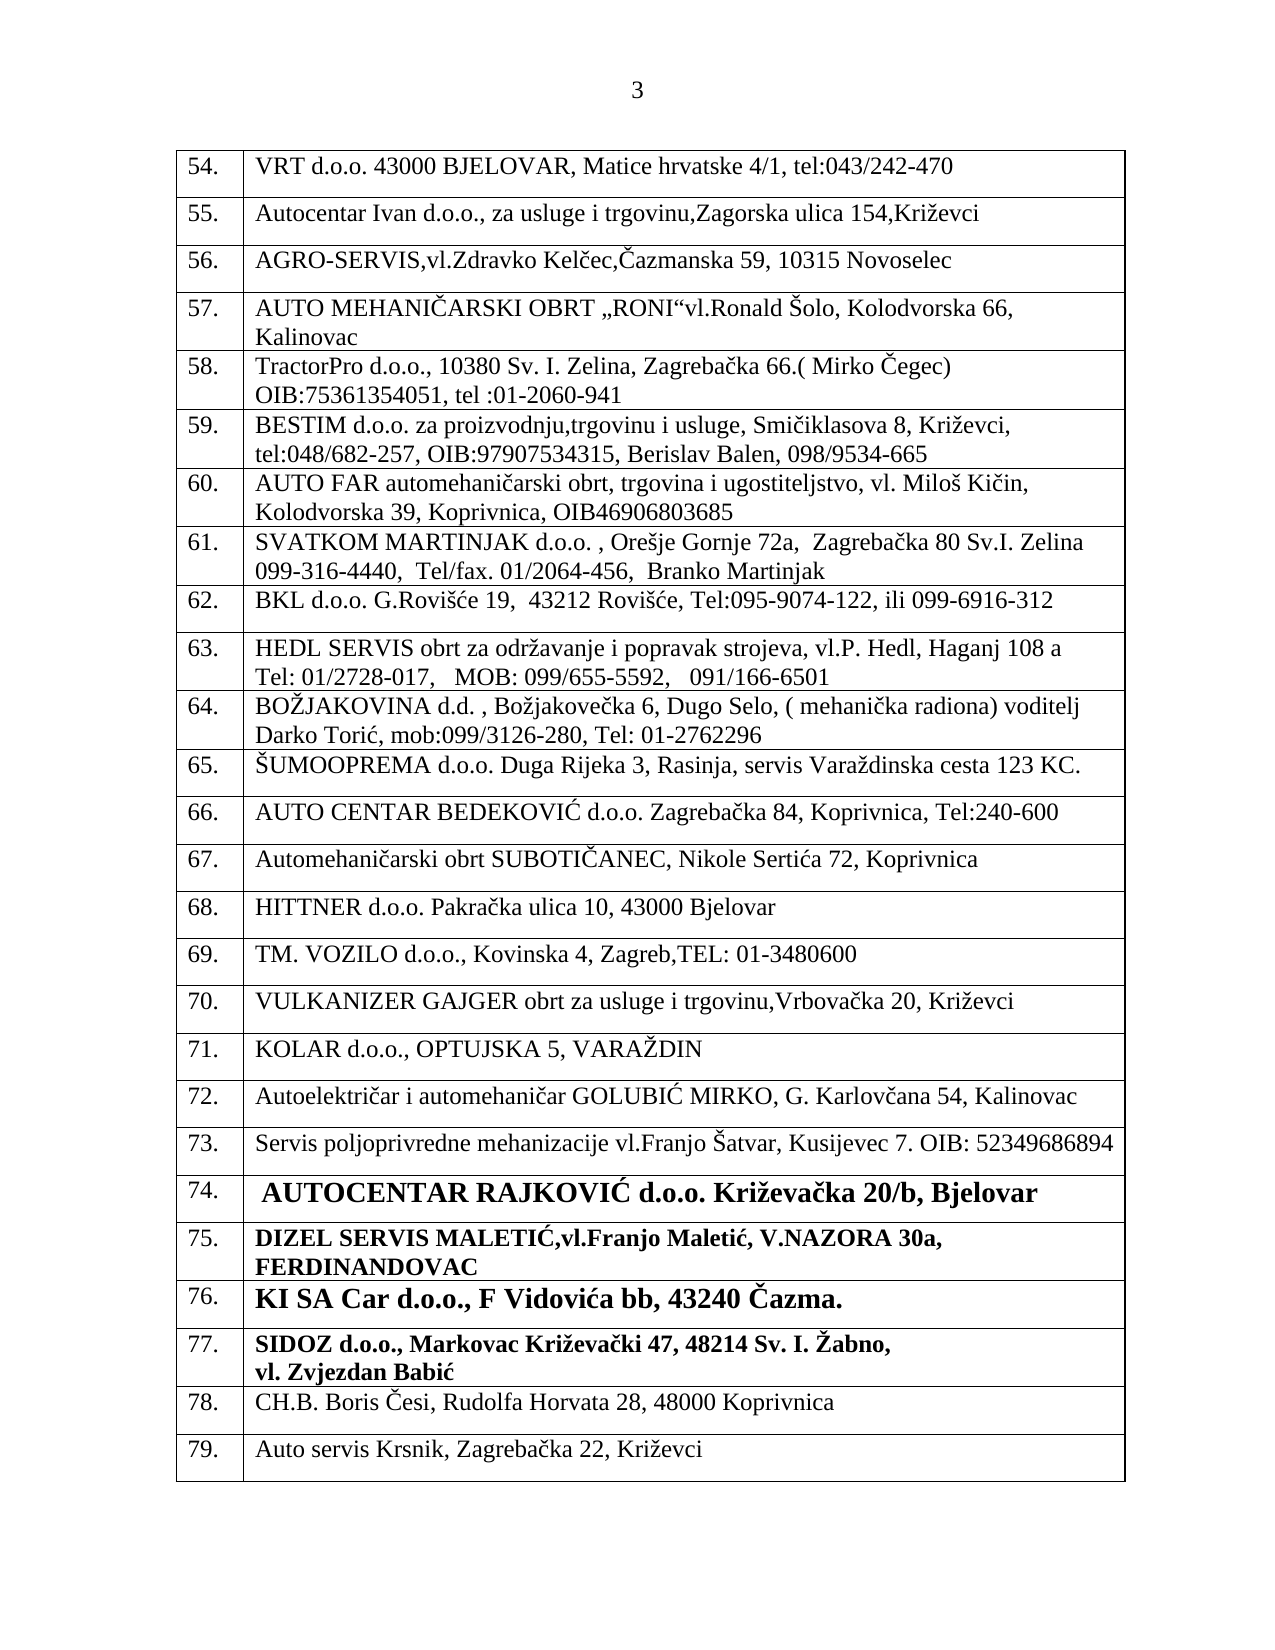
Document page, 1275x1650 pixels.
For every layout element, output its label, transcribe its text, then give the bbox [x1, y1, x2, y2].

table_cell ŠUMOOPREMA d.o.o. Duga Rijeka 3, Rasinja, servis Varaždinska cesta 123 KC. [244, 750, 1124, 796]
table_cell TractorPro d.o.o., 10380 Sv. I. Zelina, Zagrebačka 66.( Mirko Čegec) OIB:75361354051, tel :01-2060-941 [244, 351, 1124, 409]
table_cell VRT d.o.o. 43000 BJELOVAR, Matice hrvatske 4/1, tel:043/242-470 [244, 151, 1124, 197]
table_cell 64. [177, 691, 243, 749]
table_cell 58. [177, 351, 243, 409]
table_cell Servis poljoprivredne mehanizacije vl.Franjo Šatvar, Kusijevec 7. OIB: 52349686894 [244, 1128, 1124, 1174]
table_cell 78. [177, 1387, 243, 1433]
table_cell 55. [177, 198, 243, 244]
table_cell 71. [177, 1034, 243, 1080]
table_cell 56. [177, 246, 243, 292]
table_cell 59. [177, 410, 243, 467]
table_cell AUTOCENTAR RAJKOVIĆ d.o.o. Križevačka 20/b, Bjelovar [244, 1176, 1124, 1222]
table_cell HEDL SERVIS obrt za održavanje i popravak strojeva, vl.P. Hedl, Haganj Tel: 01/2728-017, MOB: 099/655-5592, 091/166-6501 [244, 633, 1124, 690]
table_cell Autoelektričar i automehaničar GOLUBIĆ MIRKO, G. Karlovčana 54, Kalinovac [244, 1081, 1124, 1127]
table_cell KI SA Car d.o.o., F Vidovića bb, 43240 Čazma. [244, 1281, 1124, 1328]
table_cell DIZEL SERVIS MALETIĆ,vl.Franjo Maletić, V.NAZORA 30a, FERDINANDOVAC [244, 1223, 1124, 1280]
table_cell 69. [177, 939, 243, 985]
table_cell 76. [177, 1281, 243, 1328]
table_cell 79. [177, 1435, 243, 1481]
table_cell 62. [177, 586, 243, 632]
table_cell 75. [177, 1223, 243, 1280]
table_cell AGRO-SERVIS,vl.Zdravko Kelčec,Čazmanska 59, 10315 Novoselec [244, 246, 1124, 292]
table_cell Auto servis Krsnik, Zagrebačka 22, Križevci [244, 1435, 1124, 1481]
table_cell 67. [177, 845, 243, 891]
table_cell 63. [177, 633, 243, 690]
table_cell AUTO CENTAR BEDEKOVIĆ d.o.o. Zagrebačka 84, Koprivnica, Tel:240-600 [244, 797, 1124, 843]
table_cell AUTO FAR automehaničarski obrt, trgovina i ugostiteljstvo, vl. Miloš Kičin, Kolodvorska 39, Koprivnica, OIB46906803685 [244, 469, 1124, 526]
table_cell 65. [177, 750, 243, 796]
table_cell Autocentar Ivan d.o.o., za usluge i trgovinu,Zagorska ulica 154,Križevci [244, 198, 1124, 244]
table_cell 60. [177, 469, 243, 526]
table_cell 70. [177, 986, 243, 1033]
table_cell 57. [177, 293, 243, 350]
table_cell CH.B. Boris Česi, Rudolfa Horvata 28, 48000 Koprivnica [244, 1387, 1124, 1433]
table_cell BKL d.o.o. G.Rovišće 19, 43212 Rovišće, Tel:095-9074-122, ili 099-6916-312 [244, 586, 1124, 632]
table_cell SVATKOM MARTINJAK d.o.o. , Orešje Gornje 72a, Zagrebačka 80 Sv.I. Zelina 099-316-4440, Tel/fax. 01/2064-456, Branko Martinjak [244, 527, 1124, 584]
table_cell 72. [177, 1081, 243, 1127]
table_cell 61. [177, 527, 243, 584]
table_cell HITTNER d.o.o. Pakračka ulica 10, 43000 Bjelovar [244, 892, 1124, 938]
table_cell 68. [177, 892, 243, 938]
table_cell 77. [177, 1329, 243, 1386]
table_cell TM. VOZILO d.o.o., Kovinska 4, Zagreb,TEL: 01-3480600 [244, 939, 1124, 985]
table_cell AUTO MEHANIČARSKI OBRT „RONI“vl.Ronald Šolo, Kolodvorska 66, Kalinovac [244, 293, 1124, 350]
table_cell KOLAR d.o.o., OPTUJSKA 5, VARAŽDIN [244, 1034, 1124, 1080]
table_cell Automehaničarski obrt SUBOTIČANEC, Nikole Sertića 72, Koprivnica [244, 845, 1124, 891]
table_cell BESTIM d.o.o. za proizvodnju,trgovinu i usluge, Smičiklasova 8, Križevci, tel:048/682-257, OIB:97907534315, Berislav Balen, 098/9534-665 [244, 410, 1124, 467]
table_cell BOŽJAKOVINA d.d. , Božjakovečka 6, Dugo Selo, ( mehanička radiona) voditelj Darko Torić, mob:099/3126-280, Tel: 01-2762296 [244, 691, 1124, 749]
table_cell SIDOZ d.o.o., Markovac Križevački 47, 48214 Sv. I. Žabno, vl. Zvjezdan Babić [244, 1329, 1124, 1386]
table_cell 54. [177, 151, 243, 197]
table_cell 74. [177, 1176, 243, 1222]
table_cell 73. [177, 1128, 243, 1174]
table_cell VULKANIZER GAJGER obrt za usluge i trgovinu,Vrbovačka 20, Križevci [244, 986, 1124, 1033]
table_cell 66. [177, 797, 243, 843]
